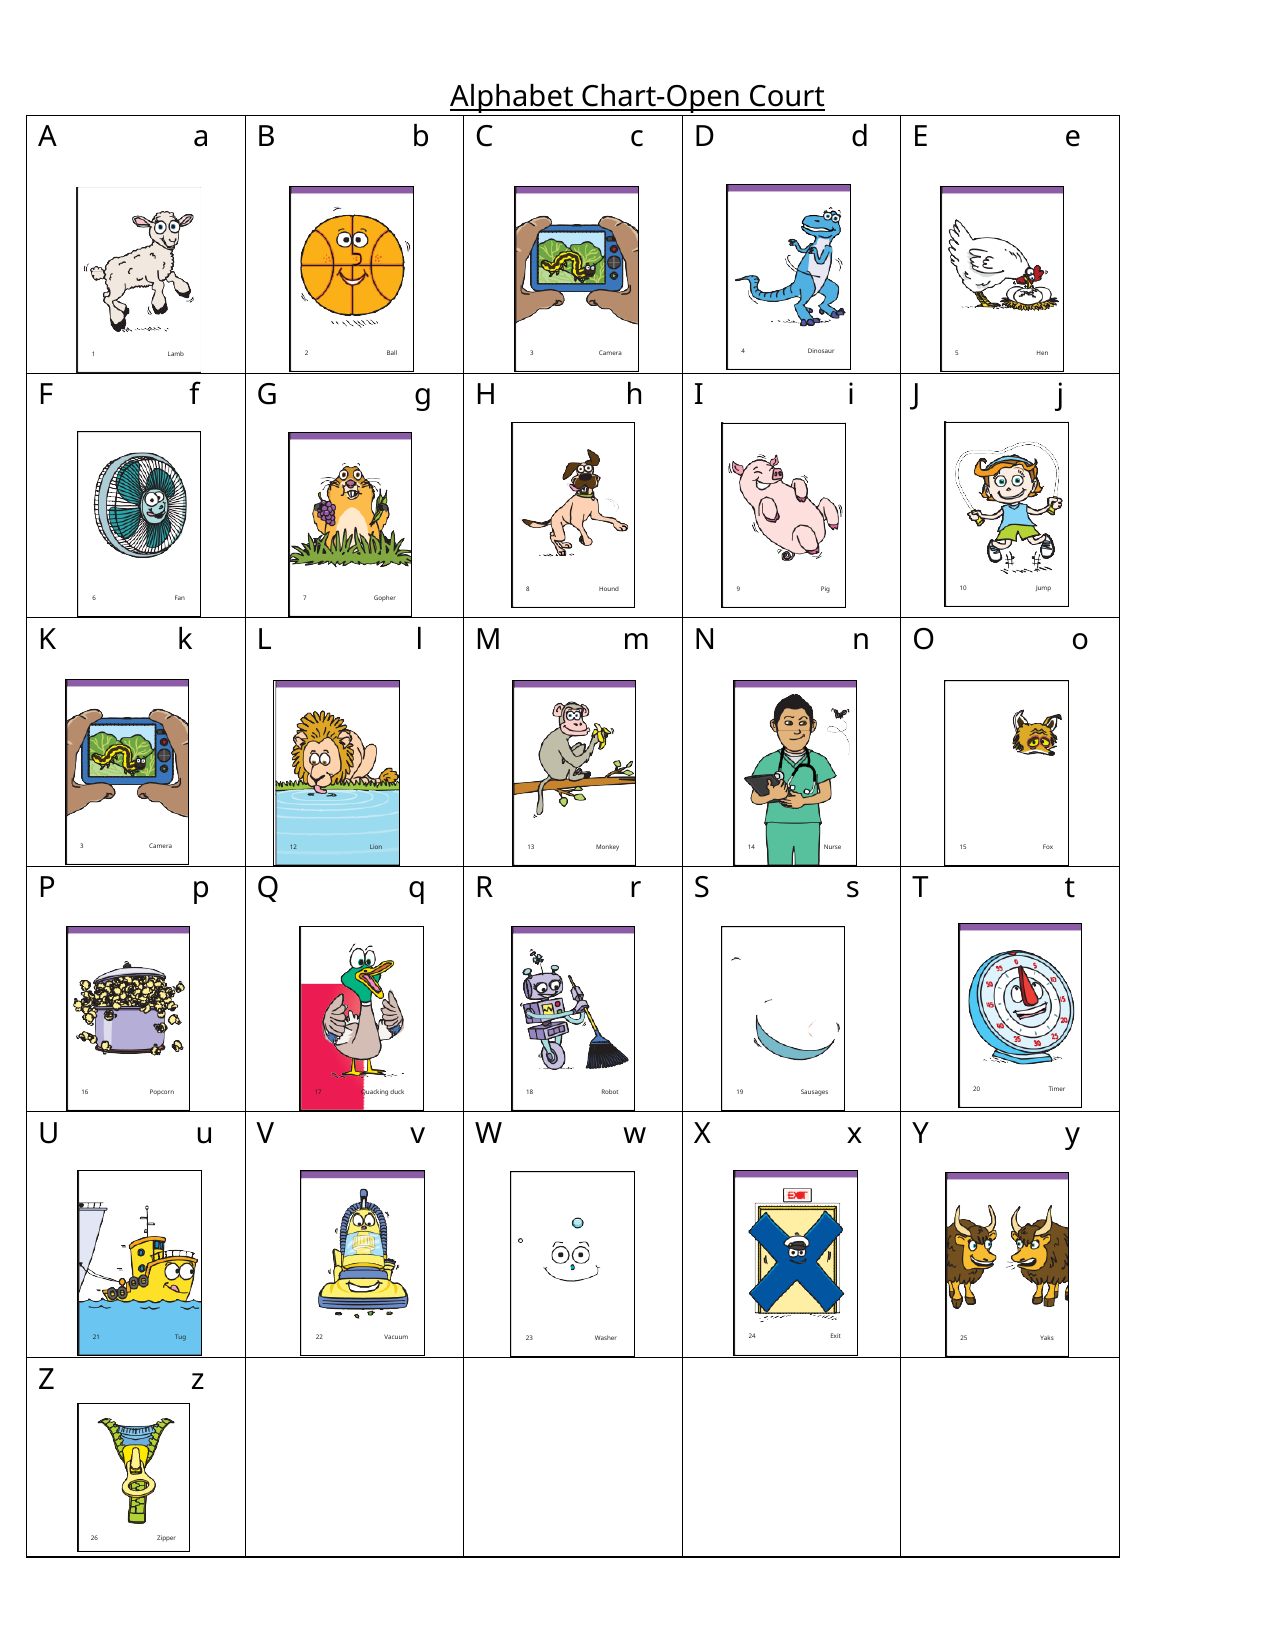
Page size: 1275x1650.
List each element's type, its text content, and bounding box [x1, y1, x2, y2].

table_cell M m [464, 618, 682, 866]
table_cell J j [901, 374, 1119, 617]
table_cell Z z [27, 1358, 245, 1556]
table_cell [683, 1358, 900, 1556]
table_header E e [901, 116, 1119, 373]
table_cell U u [27, 1112, 245, 1357]
table_cell V v [246, 1112, 463, 1357]
table_cell K k [27, 618, 245, 866]
text Alphabet Chart-Open Court [75, 75, 1200, 115]
table_cell Y y [901, 1112, 1119, 1357]
table_cell H h [464, 374, 682, 617]
table_cell S s [683, 867, 900, 1111]
table_cell F f [27, 374, 245, 617]
table_cell X x [683, 1112, 900, 1357]
table_cell R r [464, 867, 682, 1111]
table_cell W w [464, 1112, 682, 1357]
table_cell I i [683, 374, 900, 617]
table_header D d [683, 116, 900, 373]
table_cell T t [901, 867, 1119, 1111]
table_cell N n [683, 618, 900, 866]
table_cell O o [901, 618, 1119, 866]
table_header B b [246, 116, 463, 373]
table_cell L l [246, 618, 463, 866]
table_cell [901, 1358, 1119, 1556]
table_header A a [27, 116, 245, 373]
table_cell [464, 1358, 682, 1556]
table_cell Q q [246, 867, 463, 1111]
table_cell P p [27, 867, 245, 1111]
table_cell G g [246, 374, 463, 617]
table_cell [246, 1358, 463, 1556]
table_header C c [464, 116, 682, 373]
